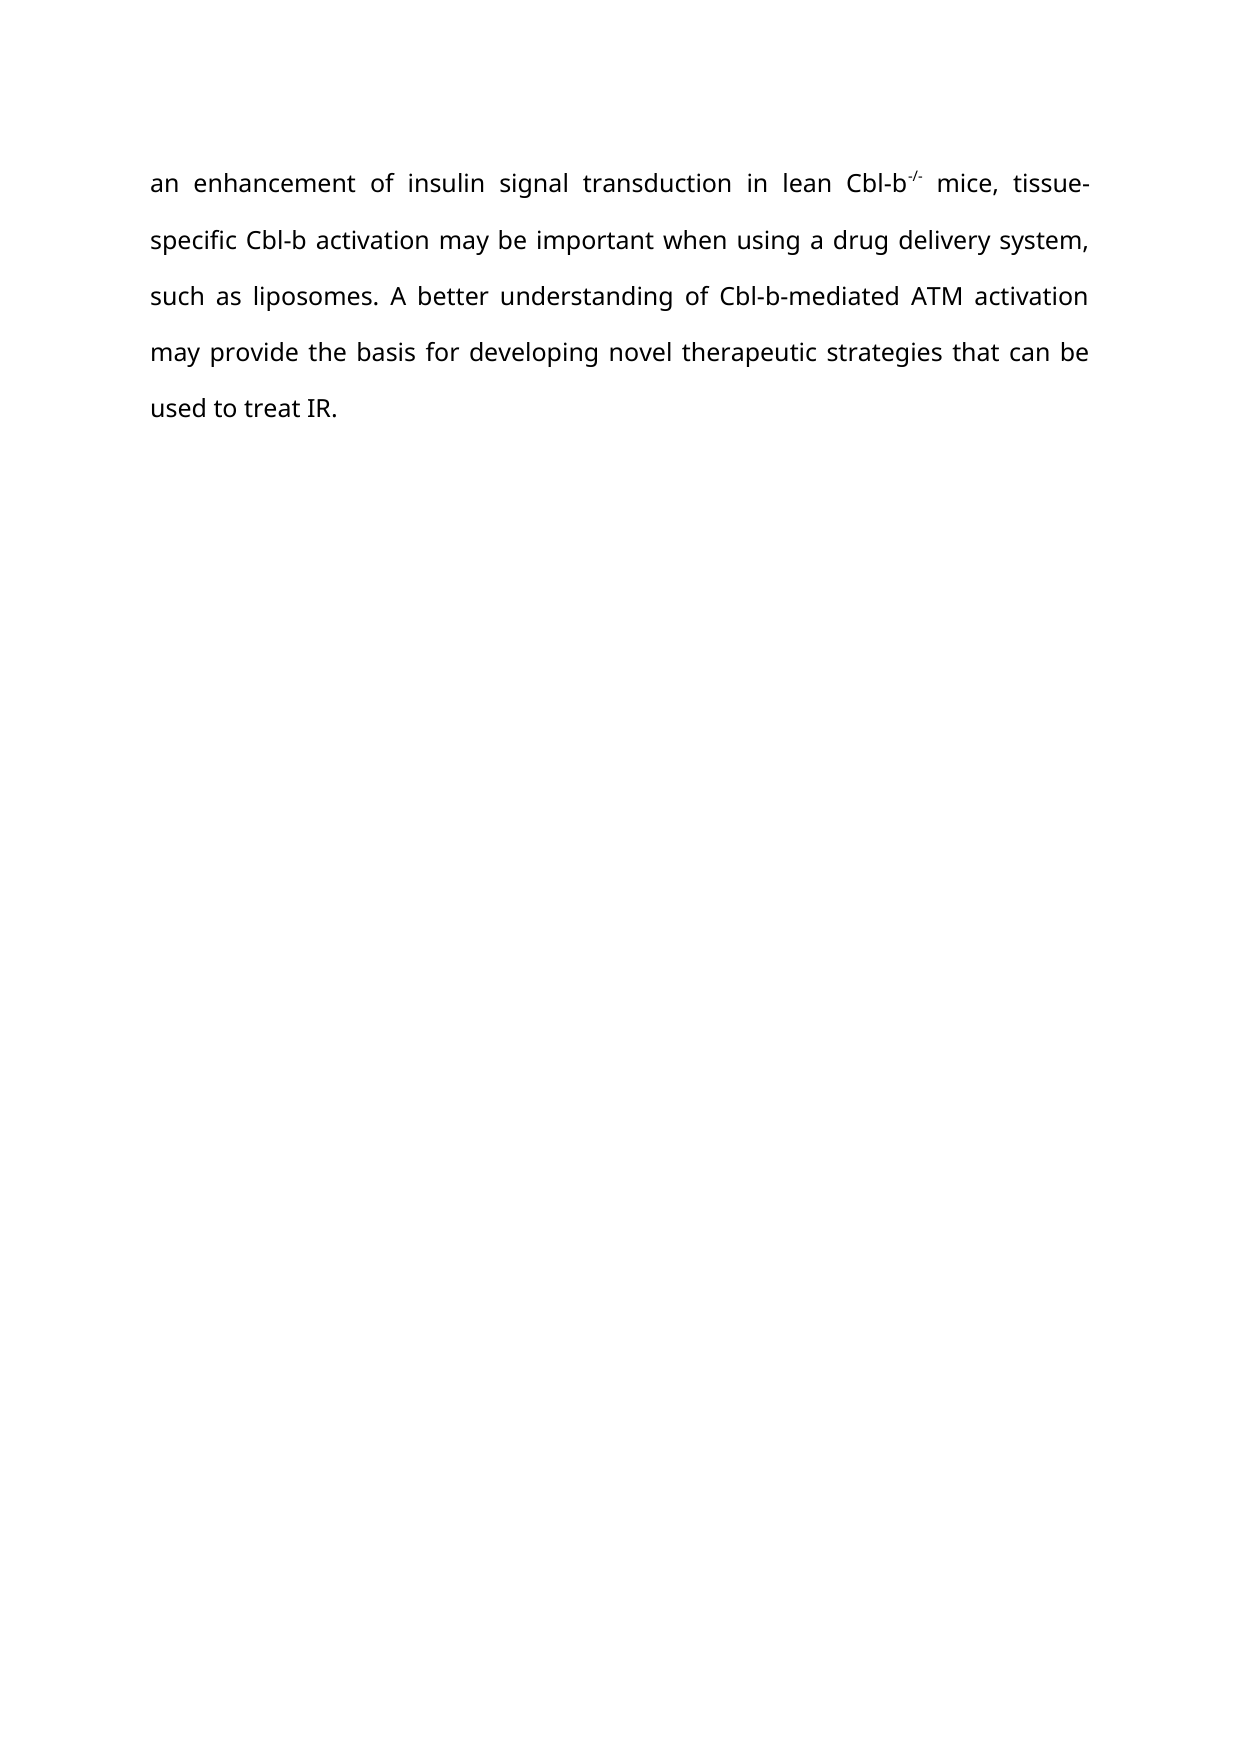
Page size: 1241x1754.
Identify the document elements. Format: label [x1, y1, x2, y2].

text [150, 164, 1090, 427]
